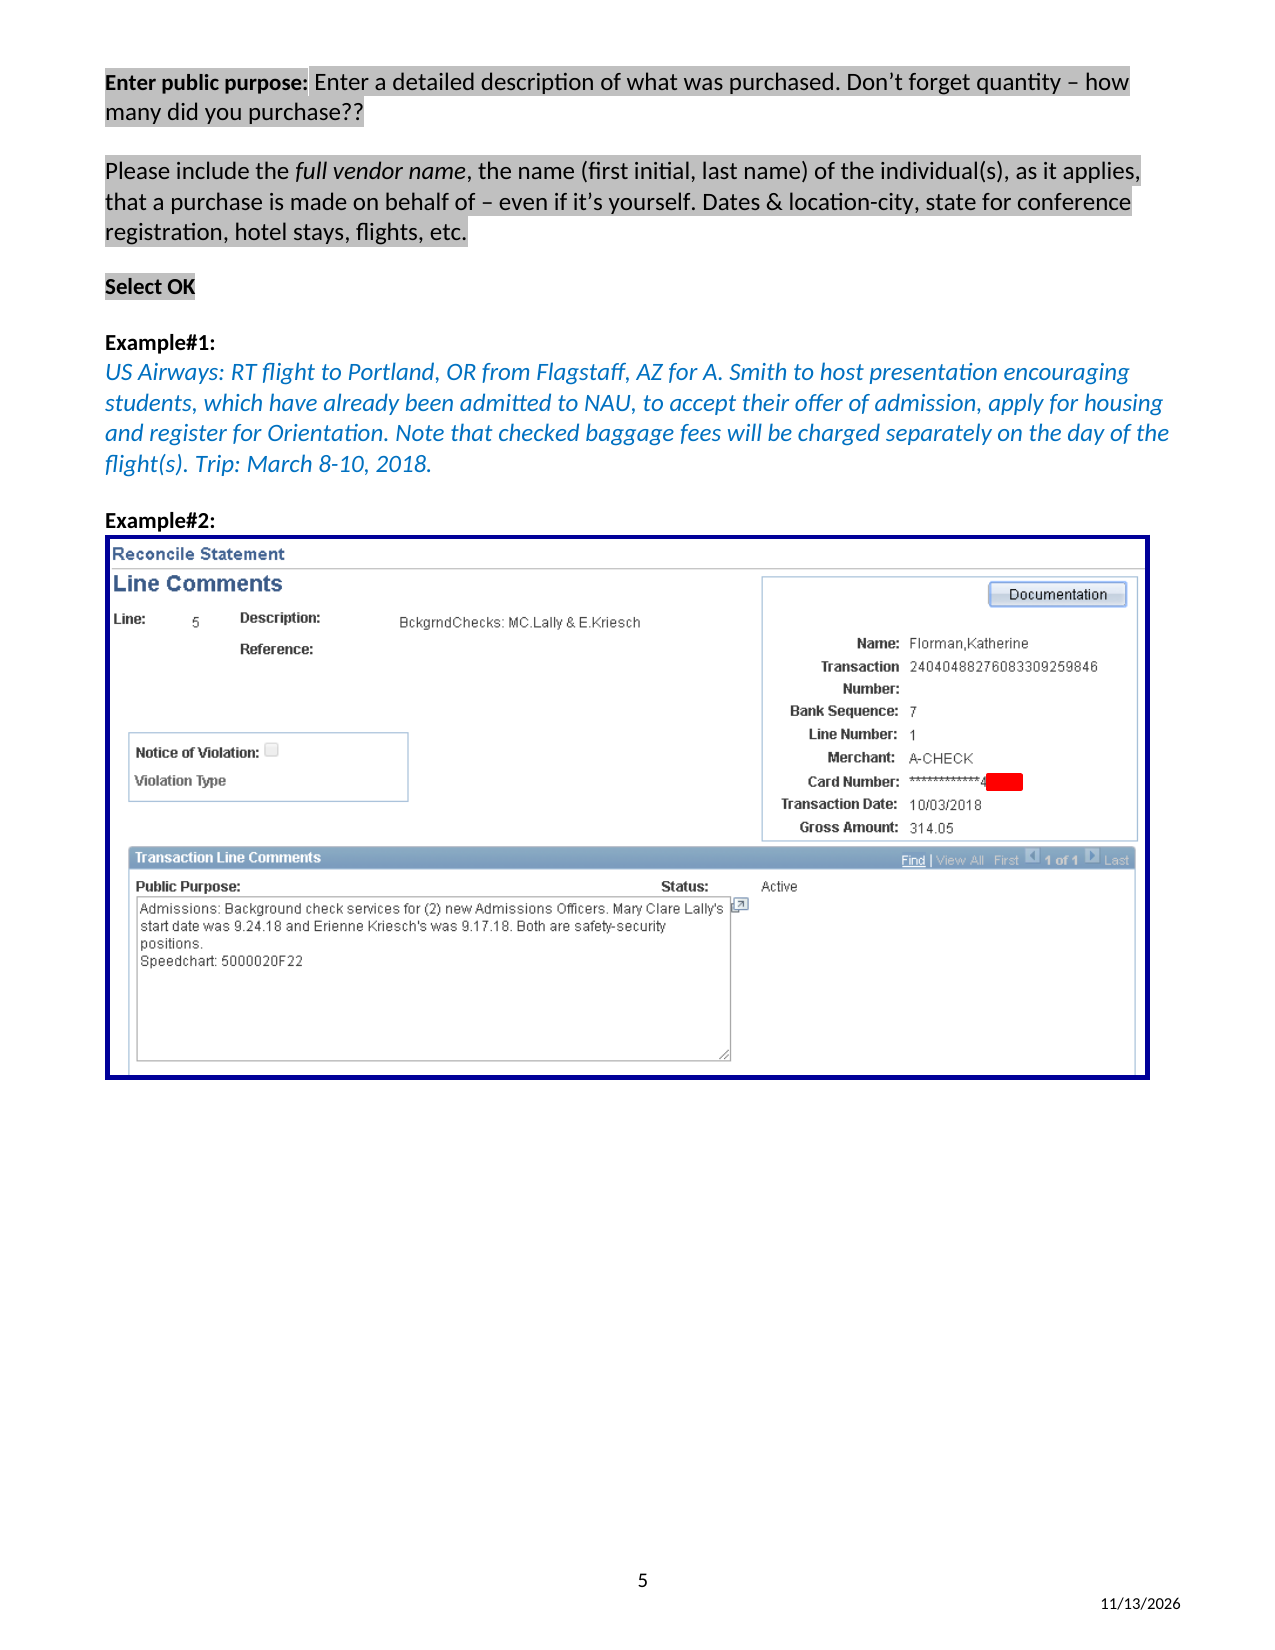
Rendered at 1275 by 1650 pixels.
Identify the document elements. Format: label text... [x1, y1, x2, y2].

text Example#2: [105, 507, 1181, 534]
text Enter public purpose: Enter a detailed description of what was purchased. Don’t forget quantity – how many did you purchase?? [105, 66, 1181, 155]
text Please include the full vendor name, the name (first initial, last name) of the individual(s), as it applies, that a purchase is made on behalf of – even if it’s yourself. Dates & location-city, state for conference registration, hotel stays, flights, etc. [468, 155, 1181, 247]
text Select OK [105, 272, 1181, 300]
text Example#1: [105, 328, 1181, 356]
list US Airways: RT flight to Portland, OR from Flagstaff, AZ for A. Smith to host presentation encouraging students, which have already been admitted to NAU, to accept their offer of admission, apply for housing and register for Orientation. Note that checked baggage fees will be charged separately on the day of the flight(s). Trip: March 8-10, 2018. [105, 356, 1181, 478]
picture [110, 539, 1145, 1075]
